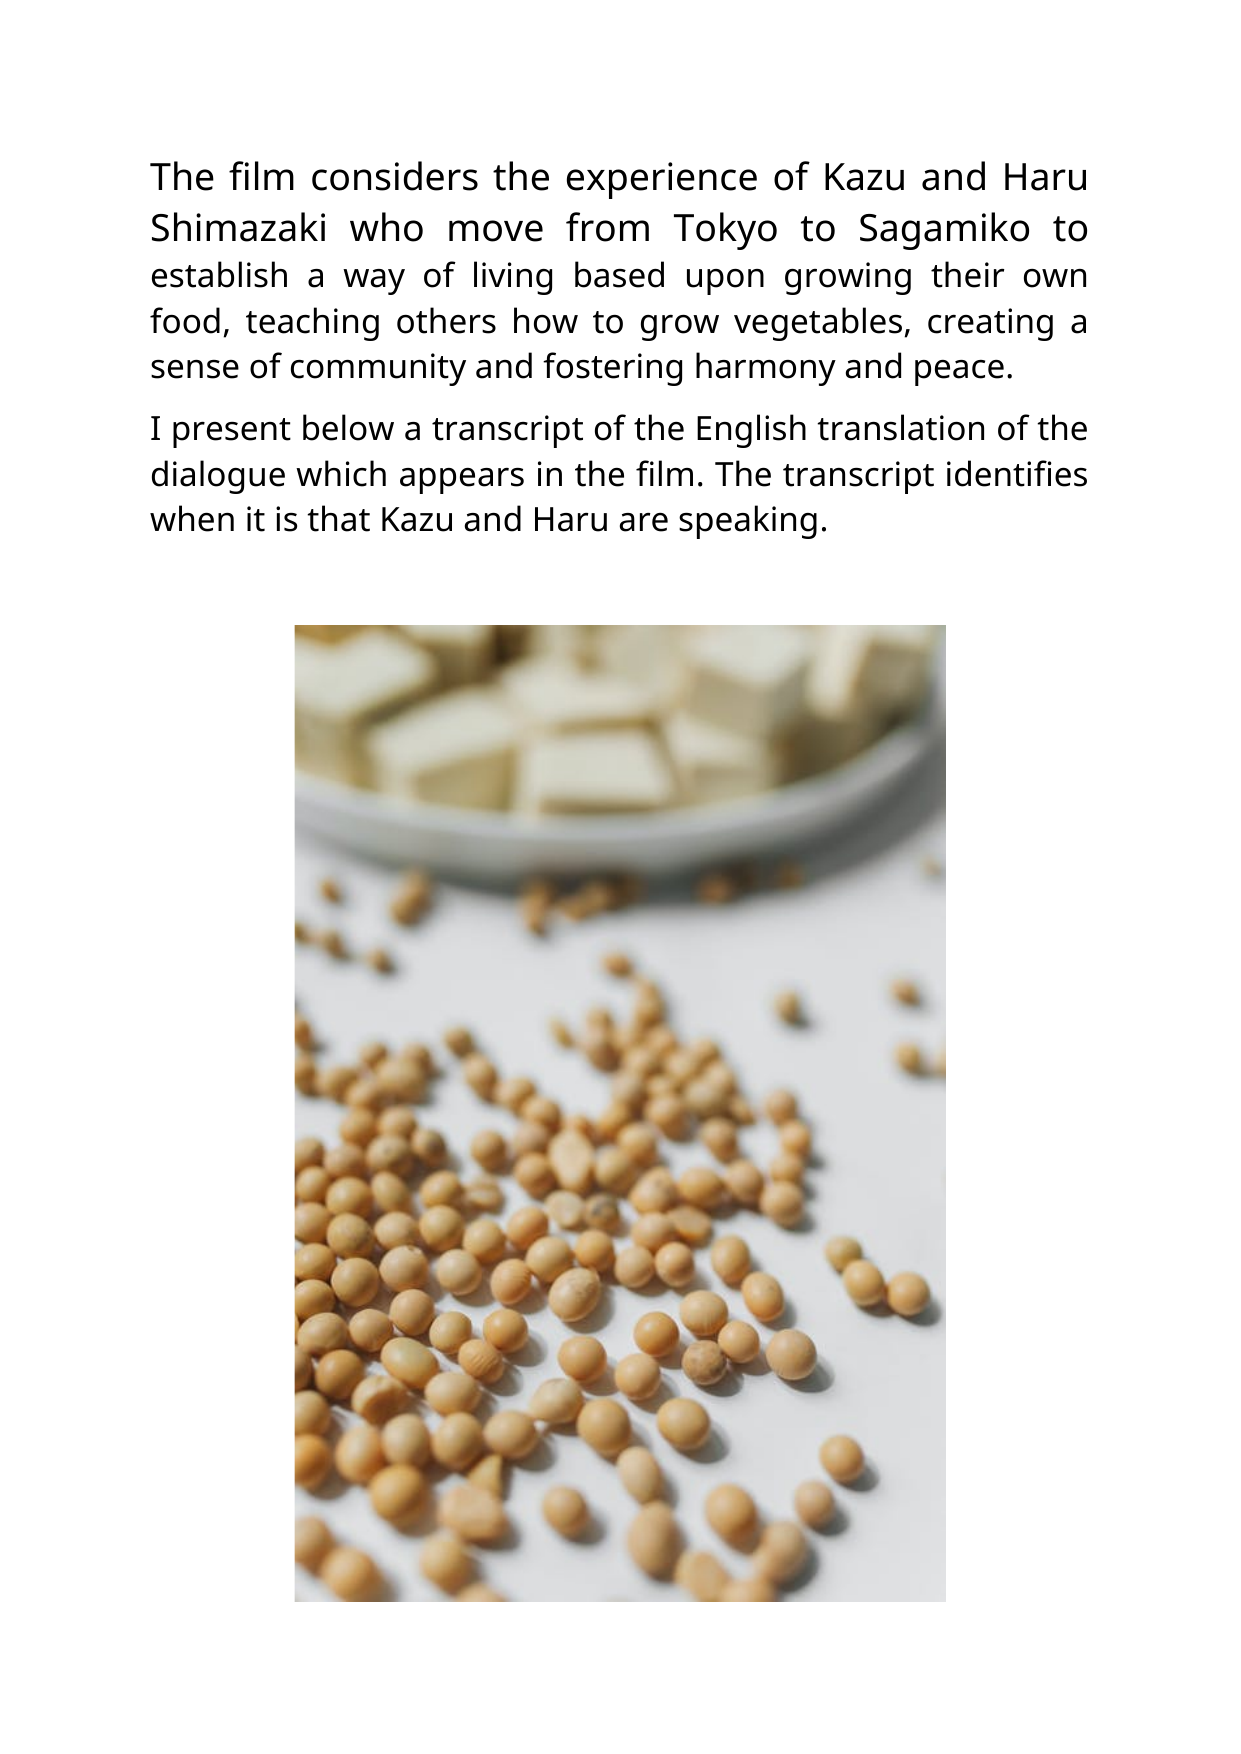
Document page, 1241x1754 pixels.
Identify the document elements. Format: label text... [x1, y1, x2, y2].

text I present below a transcript of the English translation of the dialogue which appears in the film. The transcript identifies when it is that Kazu and Haru are speaking. [150, 405, 1090, 541]
text The film considers the experience of Kazu and Haru Shimazaki who move from Tokyo to Sagamiko to establish a way of living based upon growing their own food, teaching others how to grow vegetables, creating a sense of community and fostering harmony and peace. [150, 150, 1090, 388]
picture [294, 625, 946, 1602]
